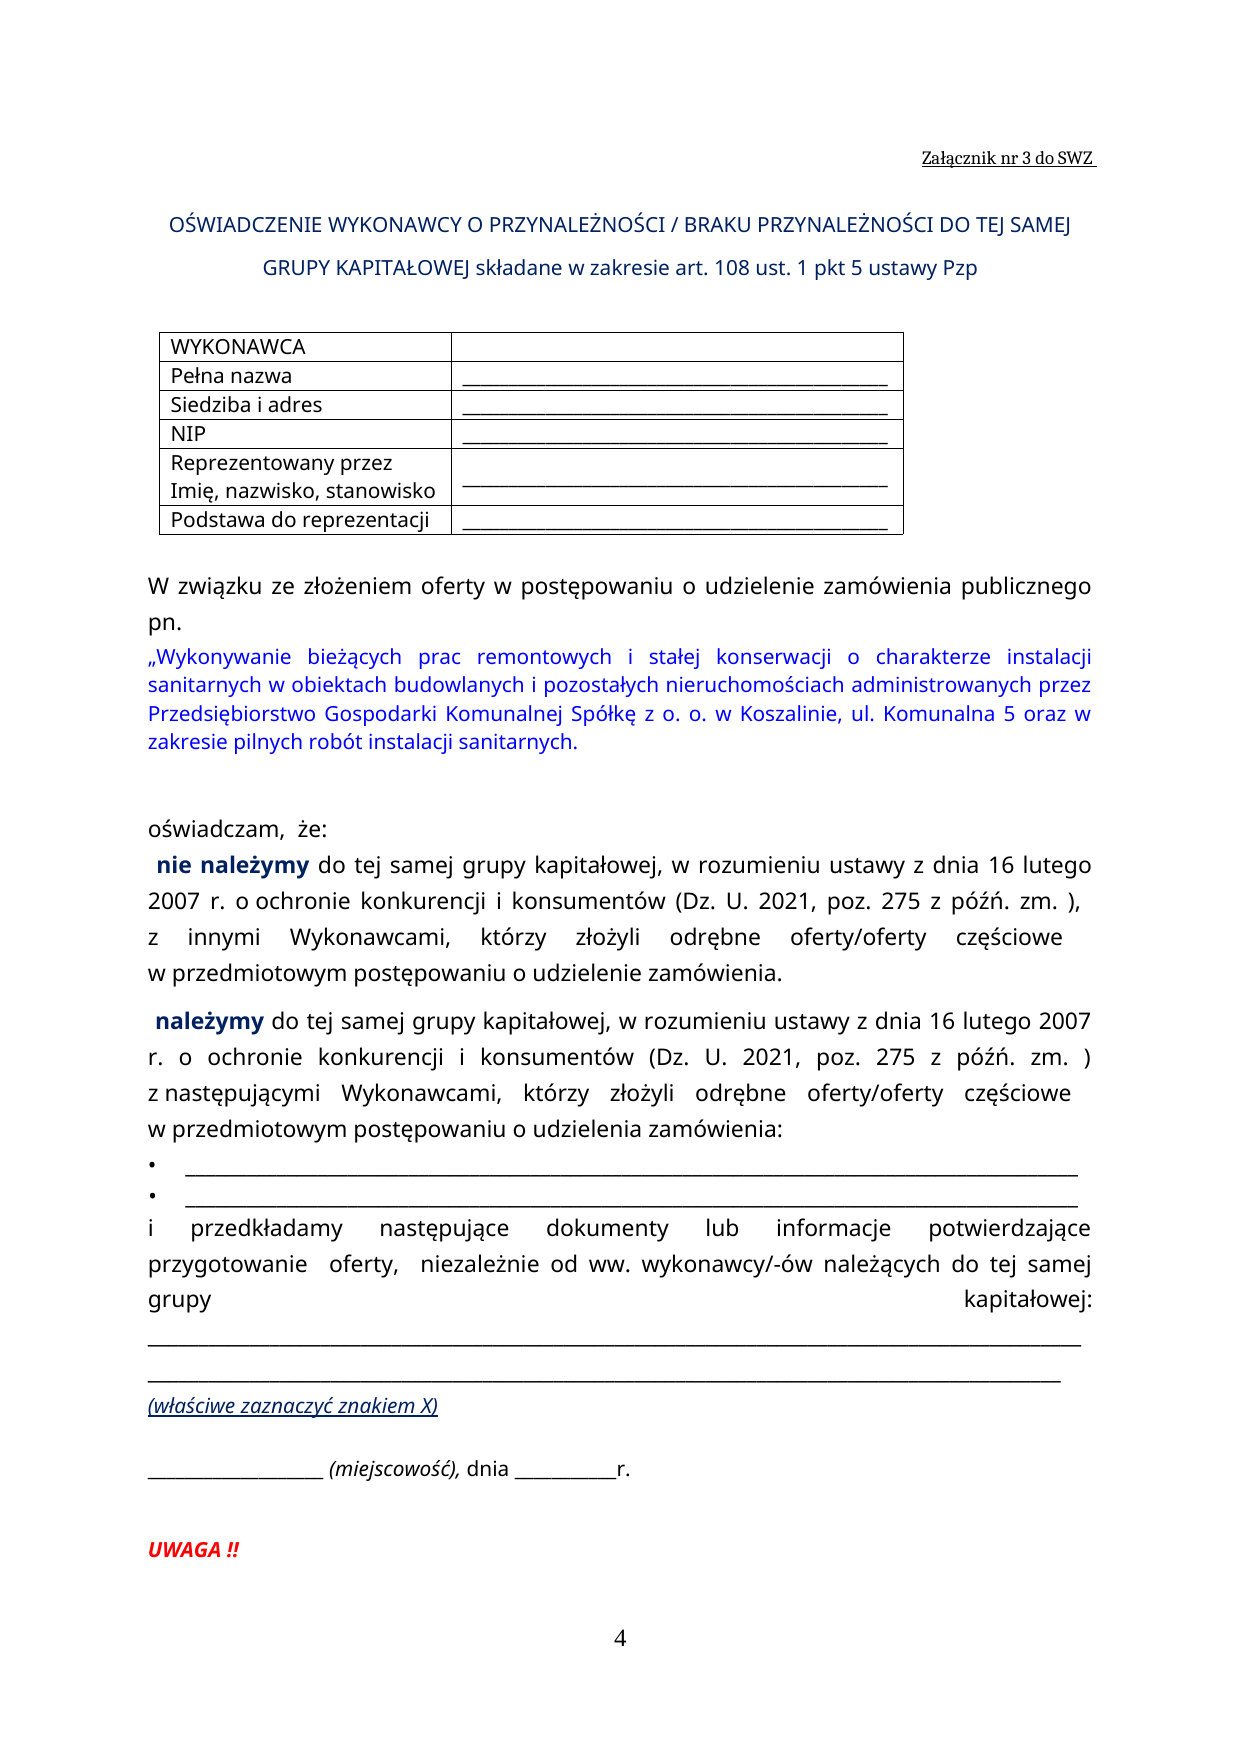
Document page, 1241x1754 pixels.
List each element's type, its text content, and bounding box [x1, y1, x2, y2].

table_cell ______________________________________________ [452, 362, 903, 389]
list ________________________________________________________________________________________ [148, 1180, 1093, 1212]
text nie należymy do tej samej grupy kapitałowej, w rozumieniu ustawy z dnia 16 lutego 2007 r. o ochronie konkurencji i konsumentów (Dz. U. 2021, poz. 275 z późń. zm. ), z innymi Wykonawcami, którzy złożyli odrębne oferty/oferty częściowe w przedmiotowym postępowaniu o udzielenie zamówienia. [148, 849, 1093, 988]
text (właściwe zaznaczyć znakiem X) [148, 1391, 1093, 1420]
table_cell NIP [160, 420, 451, 447]
text „Wykonywanie bieżących prac remontowych i stałej konserwacji o charakterze instalacji sanitarnych w obiektach budowlanych i pozostałych nieruchomościach administrowanych przez Przedsiębiorstwo Gospodarki Komunalnej Spółkę z o. o. w Koszalinie, ul. Komunalna 5 oraz w zakresie pilnych robót instalacji sanitarnych. [148, 642, 1093, 756]
table_cell Podstawa do reprezentacji [160, 506, 451, 534]
text i przedkładamy następujące dokumenty lub informacje potwierdzające przygotowanie oferty, niezależnie od ww. wykonawcy/-ów należących do tej samej grupy kapitałowej: ______________________________________________________________________________________________________________________________________________________________________________________ [148, 1212, 1093, 1387]
table_cell Reprezentowany przez Imię, nazwisko, stanowisko [160, 449, 451, 505]
table_header WYKONAWCA [160, 333, 451, 361]
text UWAGA !! [148, 1536, 1093, 1564]
text OŚWIADCZENIE WYKONAWCY O PRZYNALEŻNOŚCI / BRAKU PRZYNALEŻNOŚCI DO TEJ SAMEJ GRUPY KAPITAŁOWEJ składane w zakresie art. 108 ust. 1 pkt 5 ustawy Pzp [148, 211, 1093, 282]
text ___________________ (miejscowość), dnia ___________r. [148, 1454, 1093, 1482]
list ________________________________________________________________________________________ [148, 1149, 1093, 1180]
text W związku ze złożeniem oferty w postępowaniu o udzielenie zamówienia publicznego pn. [148, 570, 1093, 637]
text Załącznik nr 3 do SWZ [148, 148, 1093, 169]
text należymy do tej samej grupy kapitałowej, w rozumieniu ustawy z dnia 16 lutego 2007 r. o ochronie konkurencji i konsumentów (Dz. U. 2021, poz. 275 z późń. zm. ) z następującymi Wykonawcami, którzy złożyli odrębne oferty/oferty częściowe w przedmiotowym postępowaniu o udzielenia zamówienia: [148, 1005, 1093, 1144]
table_header [452, 333, 903, 361]
table_cell Siedziba i adres [160, 391, 451, 418]
table_cell ______________________________________________ [452, 420, 903, 447]
text oświadczam, że: [148, 813, 1093, 844]
table_cell ______________________________________________ [452, 449, 903, 505]
table_cell Pełna nazwa [160, 362, 451, 389]
table_cell ______________________________________________ [452, 391, 903, 418]
table_cell ______________________________________________ [452, 506, 903, 534]
